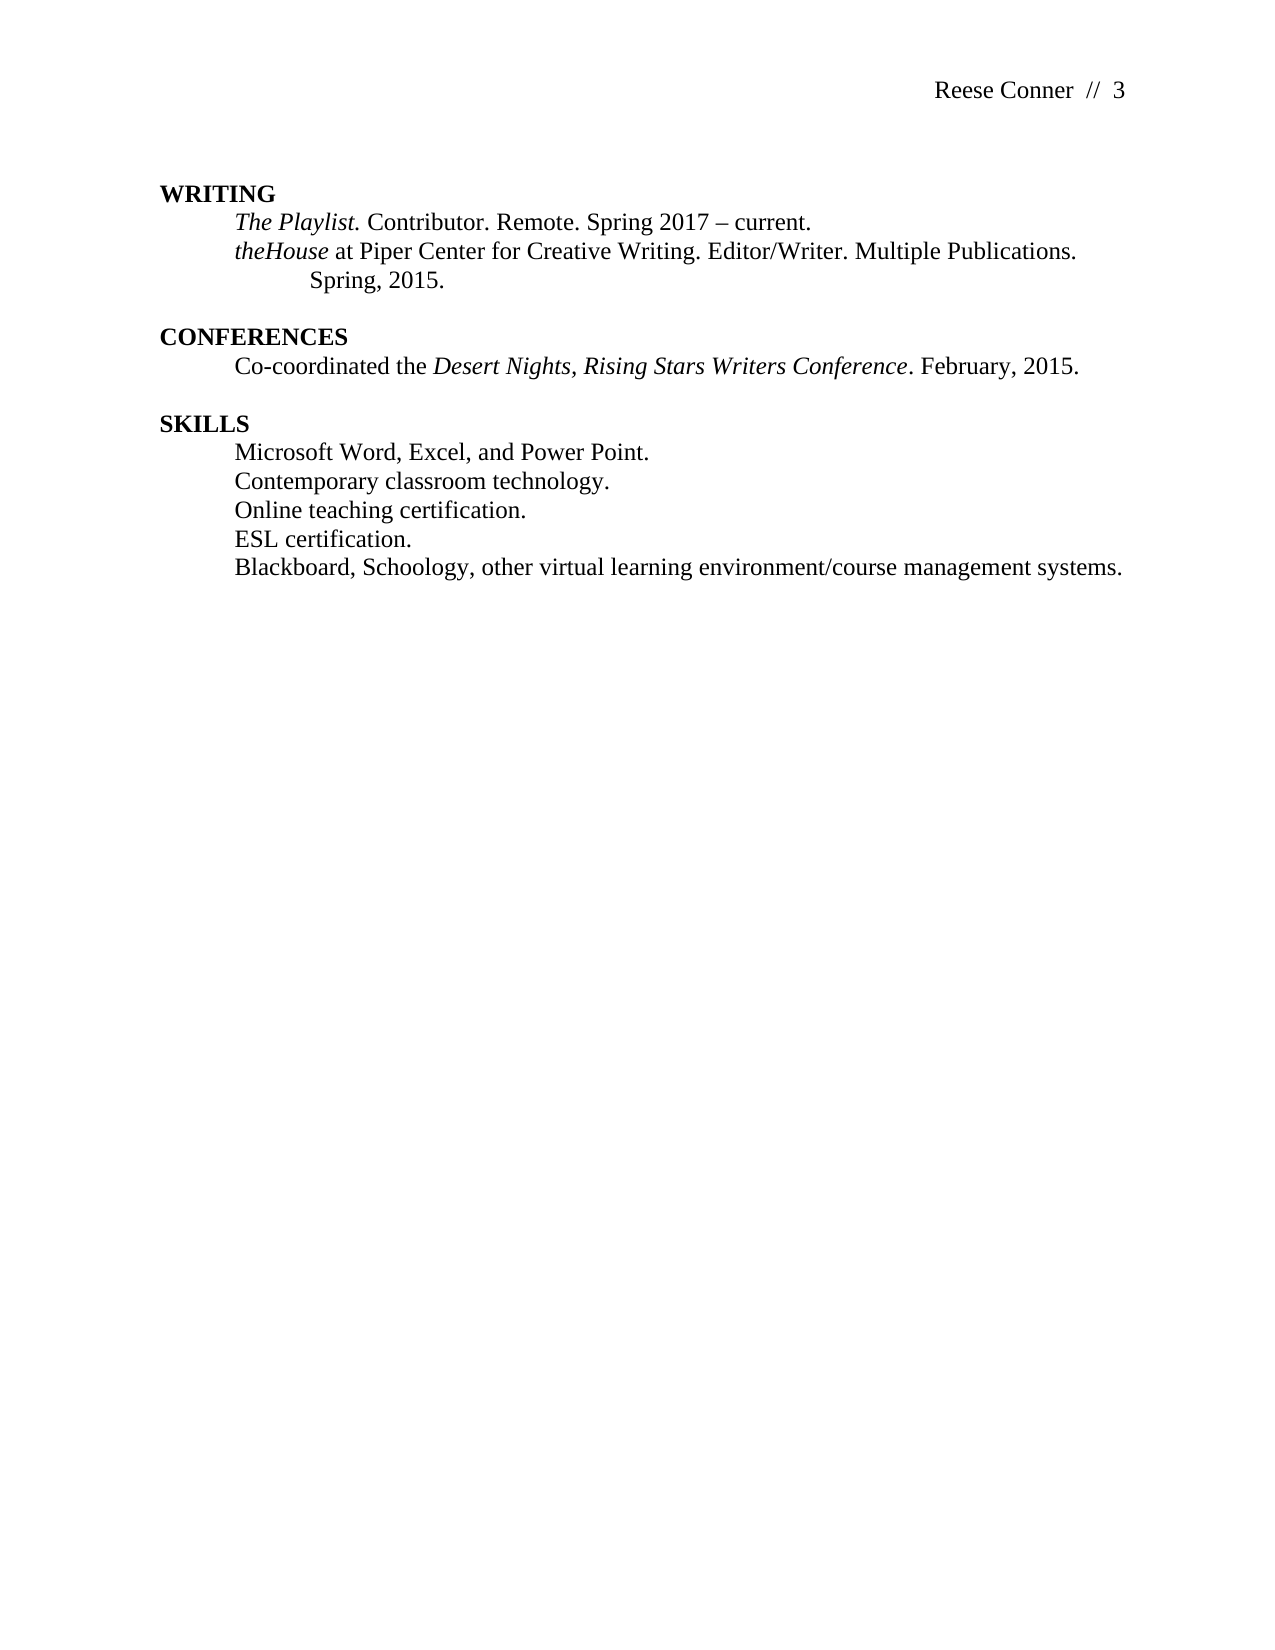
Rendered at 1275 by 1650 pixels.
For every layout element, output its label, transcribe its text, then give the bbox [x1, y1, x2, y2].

text Spring, 2015. [234, 265, 1125, 294]
text Contemporary classroom technology. [234, 466, 1125, 495]
text CONFERENCES [159, 322, 1125, 351]
text ESL certification. [234, 524, 1125, 552]
text Microsoft Word, Excel, and Power Point. [234, 437, 1125, 466]
text Co-coordinated the Desert Nights, Rising Stars Writers Conference. February, 2015. [159, 351, 1125, 380]
text theHouse at Piper Center for Creative Writing. Editor/Writer. Multiple Publications. [234, 236, 1125, 265]
text WRITING [159, 179, 1125, 207]
text Blackboard, Schoology, other virtual learning environment/course management systems. [234, 552, 1125, 581]
text Online teaching certification. [234, 495, 1125, 524]
text SKILLS [159, 409, 1125, 437]
text The Playlist. Contributor. Remote. Spring 2017 – current. [234, 207, 1125, 236]
